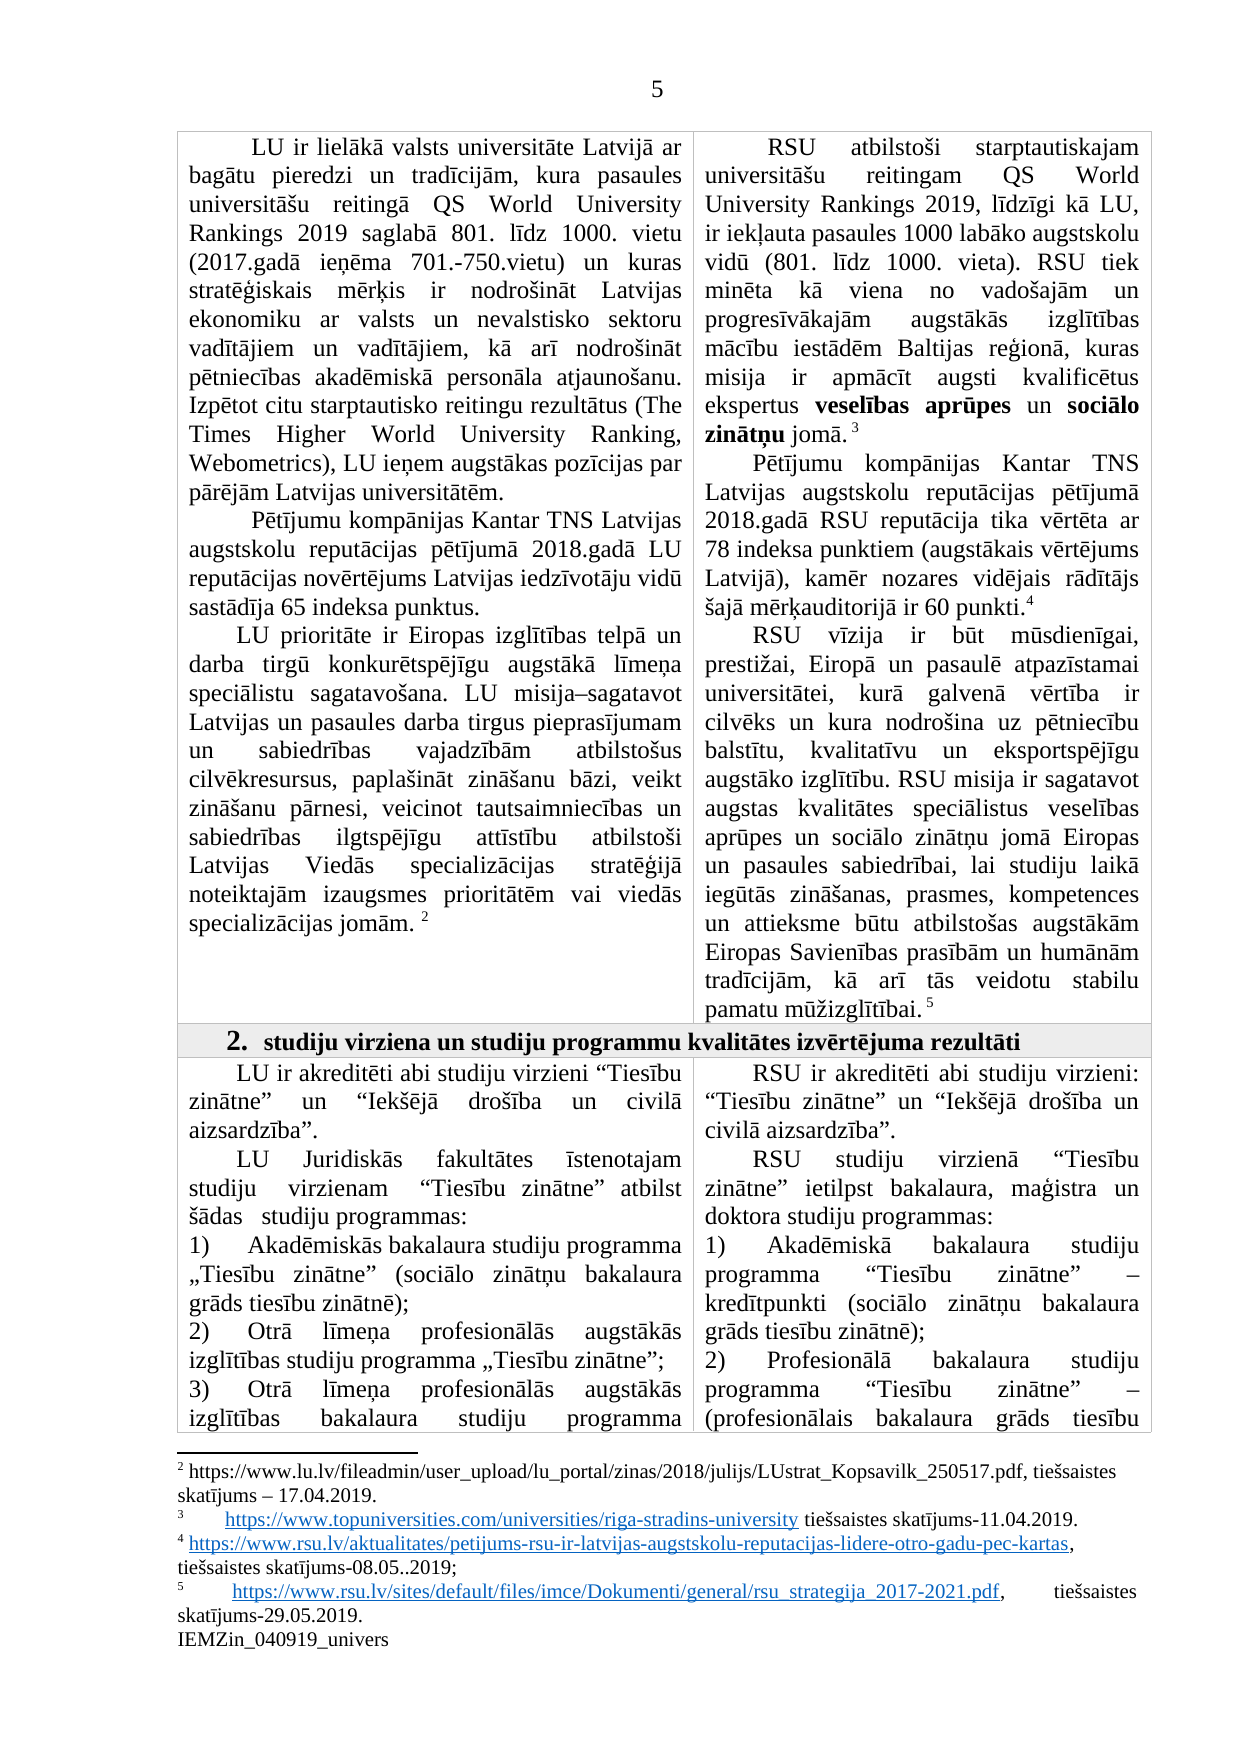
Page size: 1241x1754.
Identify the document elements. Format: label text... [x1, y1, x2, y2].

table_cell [178, 1058, 693, 1431]
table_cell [694, 1058, 1151, 1431]
table_cell LU ir lielākā valsts universitāte Latvijā ar bagātu pieredzi un tradīcijām, kura pasaules universitāšu reitingā QS World University Rankings 2019 saglabā 801. līdz 1000. vietu (2017.gadā ieņēma 701.-750.vietu) un kuras stratēģiskais mērķis ir nodrošināt Latvijas ekonomiku ar valsts un nevalstisko sektoru vadītājiem un vadītājiem, kā arī nodrošināt pētniecības akadēmiskā personāla atjaunošanu. Izpētot citu starptautisko reitingu rezultātus (The Times Higher World University Ranking, Webometrics), LU ieņem augstākas pozīcijas par pārējām Latvijas universitātēm. Pētījumu kompānijas Kantar TNS Latvijas augstskolu reputācijas pētījumā 2018.gadā LU reputācijas novērtējums Latvijas iedzīvotāju vidū sastādīja 65 indeksa punktus. LU prioritāte ir Eiropas izglītības telpā un darba tirgū konkurētspējīgu augstākā līmeņa speciālistu sagatavošana. LU misija–sagatavot Latvijas un pasaules darba tirgus pieprasījumam un sabiedrības vajadzībām atbilstošus cilvēkresursus, paplašināt zināšanu bāzi, veikt zināšanu pārnesi, veicinot tautsaimniecības un sabiedrības ilgtspējīgu attīstību atbilstoši Latvijas Viedās specializācijas stratēģijā noteiktajām izaugsmes prioritātēm vai viedās specializācijas jomām. [178, 132, 693, 1023]
table_cell studiju virziena un studiju programmu kvalitātes izvērtējuma rezultāti [178, 1024, 1151, 1057]
table_cell RSU atbilstoši starptautiskajam universitāšu reitingam QS World University Rankings 2019, līdzīgi kā LU, ir iekļauta pasaules 1000 labāko augstskolu vidū (801. līdz 1000. vieta). RSU tiek minēta kā viena no vadošajām un progresīvākajām augstākās izglītības mācību iestādēm Baltijas reģionā, kuras misija ir apmācīt augsti kvalificētus ekspertus veselības aprūpes un sociālo zinātņu jomā. Pētījumu kompānijas Kantar TNS Latvijas augstskolu reputācijas pētījumā 2018.gadā RSU reputācija tika vērtēta ar 78 indeksa punktiem (augstākais vērtējums Latvijā), kamēr nozares vidējais rādītājs šajā mērķauditorijā ir 60 punkti. RSU vīzija ir būt mūsdienīgai, prestižai, Eiropā un pasaulē atpazīstamai universitātei, kurā galvenā vērtība ir cilvēks un kura nodrošina uz pētniecību balstītu, kvalitatīvu un eksportspējīgu augstāko izglītību. RSU misija ir sagatavot augstas kvalitātes speciālistus veselības aprūpes un sociālo zinātņu jomā Eiropas un pasaules sabiedrībai, lai studiju laikā iegūtās zināšanas, prasmes, kompetences un attieksme būtu atbilstošas augstākām Eiropas Savienības prasībām un humānām tradīcijām, kā arī tās veidotu stabilu pamatu mūžizglītībai. [694, 132, 1151, 1023]
